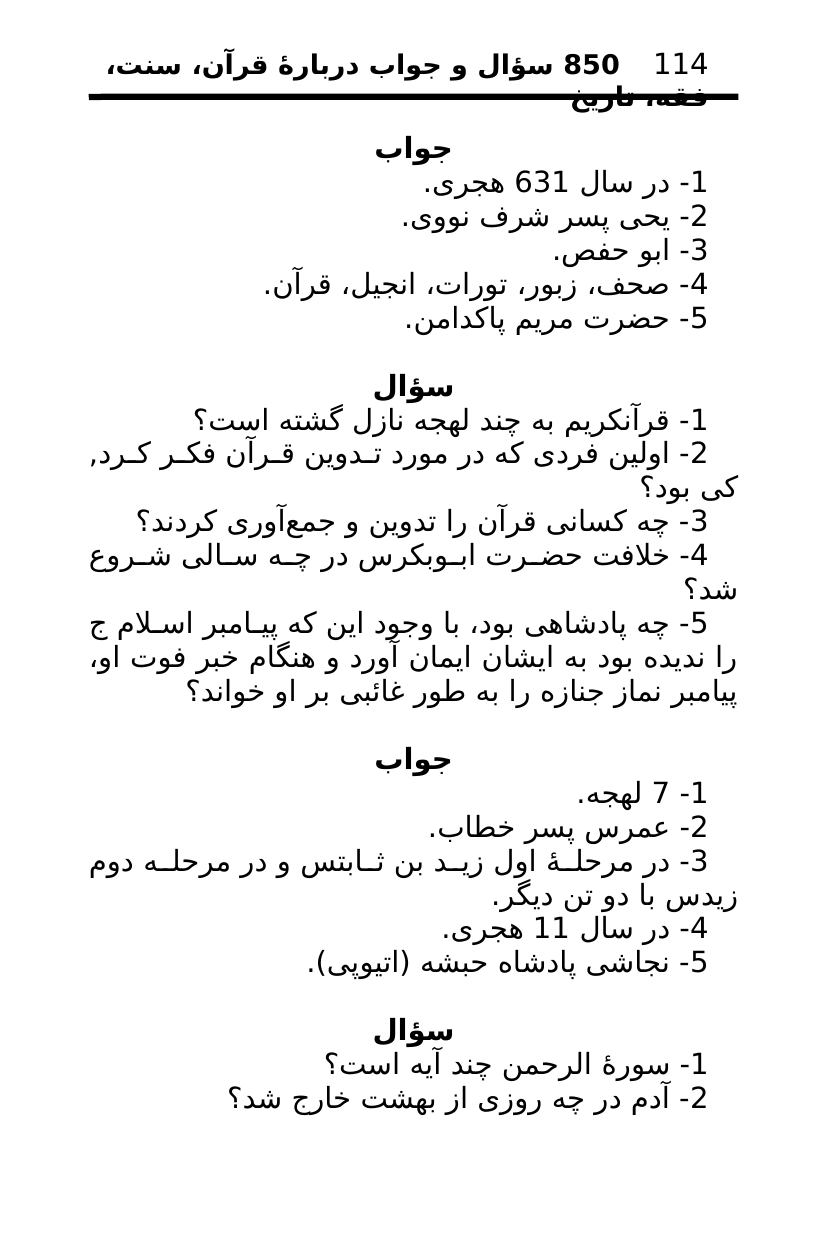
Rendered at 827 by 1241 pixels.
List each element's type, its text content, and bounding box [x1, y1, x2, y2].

text 4- در سال 11 هجری. [89, 912, 738, 946]
text 2- آدم در چه روزی از بهشت خارج شد؟ [89, 1081, 738, 1115]
text سؤال [89, 369, 738, 403]
text 1- 7 لهجه. [89, 776, 738, 810]
text 5- چه پادشاهی بود، با وجود این که پیامبر اسلام ج را ندیده بود به ایشان ایمان آورد و هنگام خبر فوت او، پیامبر نماز جنازه را به طور غائبی بر او خواند؟ [89, 607, 738, 708]
text 5- نجاشی پادشاه حبشه (اتیوپی). [89, 946, 738, 980]
text 2- یحی پسر شرف نووی. [89, 199, 738, 233]
text 3- ابو حفص. [89, 233, 738, 267]
text 1- سورۀ الرحمن چند آیه است؟ [89, 1047, 738, 1081]
text 3- چه کسانی قرآن را تدوین و جمع‌آوری کردند؟ [89, 505, 738, 539]
text 2- عمرس پسر خطاب. [89, 810, 738, 844]
text سؤال [89, 1013, 738, 1047]
text جواب [89, 132, 738, 166]
text 1- در سال 631 هجری. [89, 166, 738, 199]
text 3- در مرحلۀ اول زید بن ثابتس و در مرحله دوم زیدس با دو تن دیگر. [89, 844, 738, 912]
text 4- خلافت حضرت ابوبکرس در چه سالی شروع شد؟ [89, 539, 738, 607]
text 5- حضرت مریم پاکدامن. [89, 301, 738, 335]
text 1- قرآنکریم به چند لهجه نازل گشته است؟ [89, 403, 738, 437]
text 4- صحف، زبور، تورات، انجیل، قرآن. [89, 267, 738, 301]
text جواب [89, 742, 738, 776]
text 2- اولین فردی که در مورد تدوین قرآن فکر کرد, کی بود؟ [89, 437, 738, 505]
